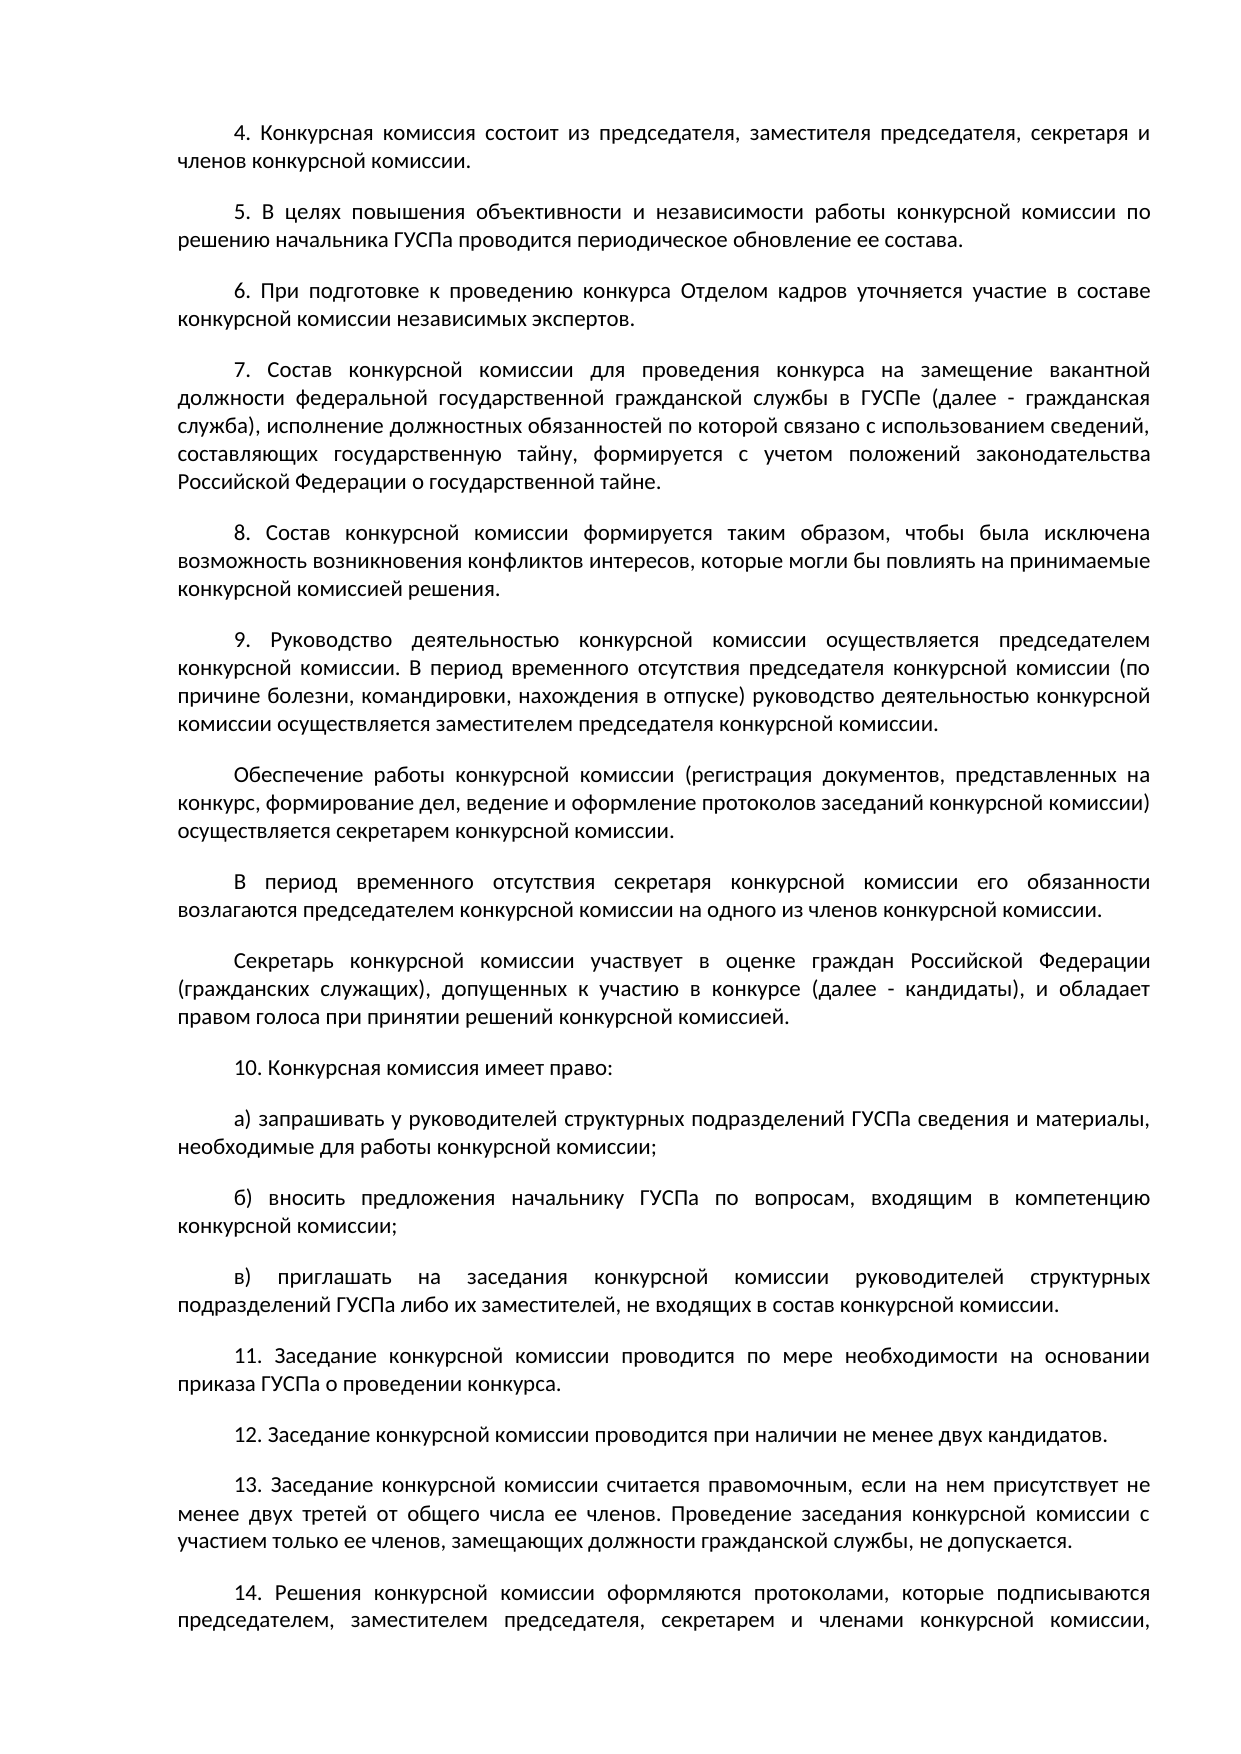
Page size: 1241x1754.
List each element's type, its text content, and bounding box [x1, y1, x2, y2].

text 7. Состав конкурсной комиссии для проведения конкурса на замещение вакантной должности федеральной государственной гражданской службы в ГУСПе (далее - гражданская служба), исполнение должностных обязанностей по которой связано с использованием сведений, составляющих государственную тайну, формируется с учетом положений законодательства Российской Федерации о государственной тайне. [177, 355, 1152, 495]
text Обеспечение работы конкурсной комиссии (регистрация документов, представленных на конкурс, формирование дел, ведение и оформление протоколов заседаний конкурсной комиссии) осуществляется секретарем конкурсной комиссии. [177, 760, 1152, 844]
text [177, 1578, 1152, 1634]
text 11. Заседание конкурсной комиссии проводится по мере необходимости на основании приказа ГУСПа о проведении конкурса. [177, 1341, 1152, 1397]
text б) вносить предложения начальнику ГУСПа по вопросам, входящим в компетенцию конкурсной комиссии; [177, 1183, 1152, 1239]
text 9. Руководство деятельностью конкурсной комиссии осуществляется председателем конкурсной комиссии. В период временного отсутствия председателя конкурсной комиссии (по причине болезни, командировки, нахождения в отпуске) руководство деятельностью конкурсной комиссии осуществляется заместителем председателя конкурсной комиссии. [177, 625, 1152, 737]
text 5. В целях повышения объективности и независимости работы конкурсной комиссии по решению начальника ГУСПа проводится периодическое обновление ее состава. [177, 197, 1152, 253]
text 12. Заседание конкурсной комиссии проводится при наличии не менее двух кандидатов. [177, 1420, 1152, 1448]
text 4. Конкурсная комиссия состоит из председателя, заместителя председателя, секретаря и членов конкурсной комиссии. [177, 118, 1152, 174]
text 10. Конкурсная комиссия имеет право: [177, 1053, 1152, 1081]
text 13. Заседание конкурсной комиссии считается правомочным, если на нем присутствует не менее двух третей от общего числа ее членов. Проведение заседания конкурсной комиссии с участием только ее членов, замещающих должности гражданской службы, не допускается. [177, 1471, 1152, 1555]
text а) запрашивать у руководителей структурных подразделений ГУСПа сведения и материалы, необходимые для работы конкурсной комиссии; [177, 1104, 1152, 1160]
text 8. Состав конкурсной комиссии формируется таким образом, чтобы была исключена возможность возникновения конфликтов интересов, которые могли бы повлиять на принимаемые конкурсной комиссией решения. [177, 518, 1152, 602]
text В период временного отсутствия секретаря конкурсной комиссии его обязанности возлагаются председателем конкурсной комиссии на одного из членов конкурсной комиссии. [177, 867, 1152, 923]
text Секретарь конкурсной комиссии участвует в оценке граждан Российской Федерации (гражданских служащих), допущенных к участию в конкурсе (далее - кандидаты), и обладает правом голоса при принятии решений конкурсной комиссией. [177, 946, 1152, 1030]
text в) приглашать на заседания конкурсной комиссии руководителей структурных подразделений ГУСПа либо их заместителей, не входящих в состав конкурсной комиссии. [177, 1262, 1152, 1318]
text 6. При подготовке к проведению конкурса Отделом кадров уточняется участие в составе конкурсной комиссии независимых экспертов. [177, 276, 1152, 332]
